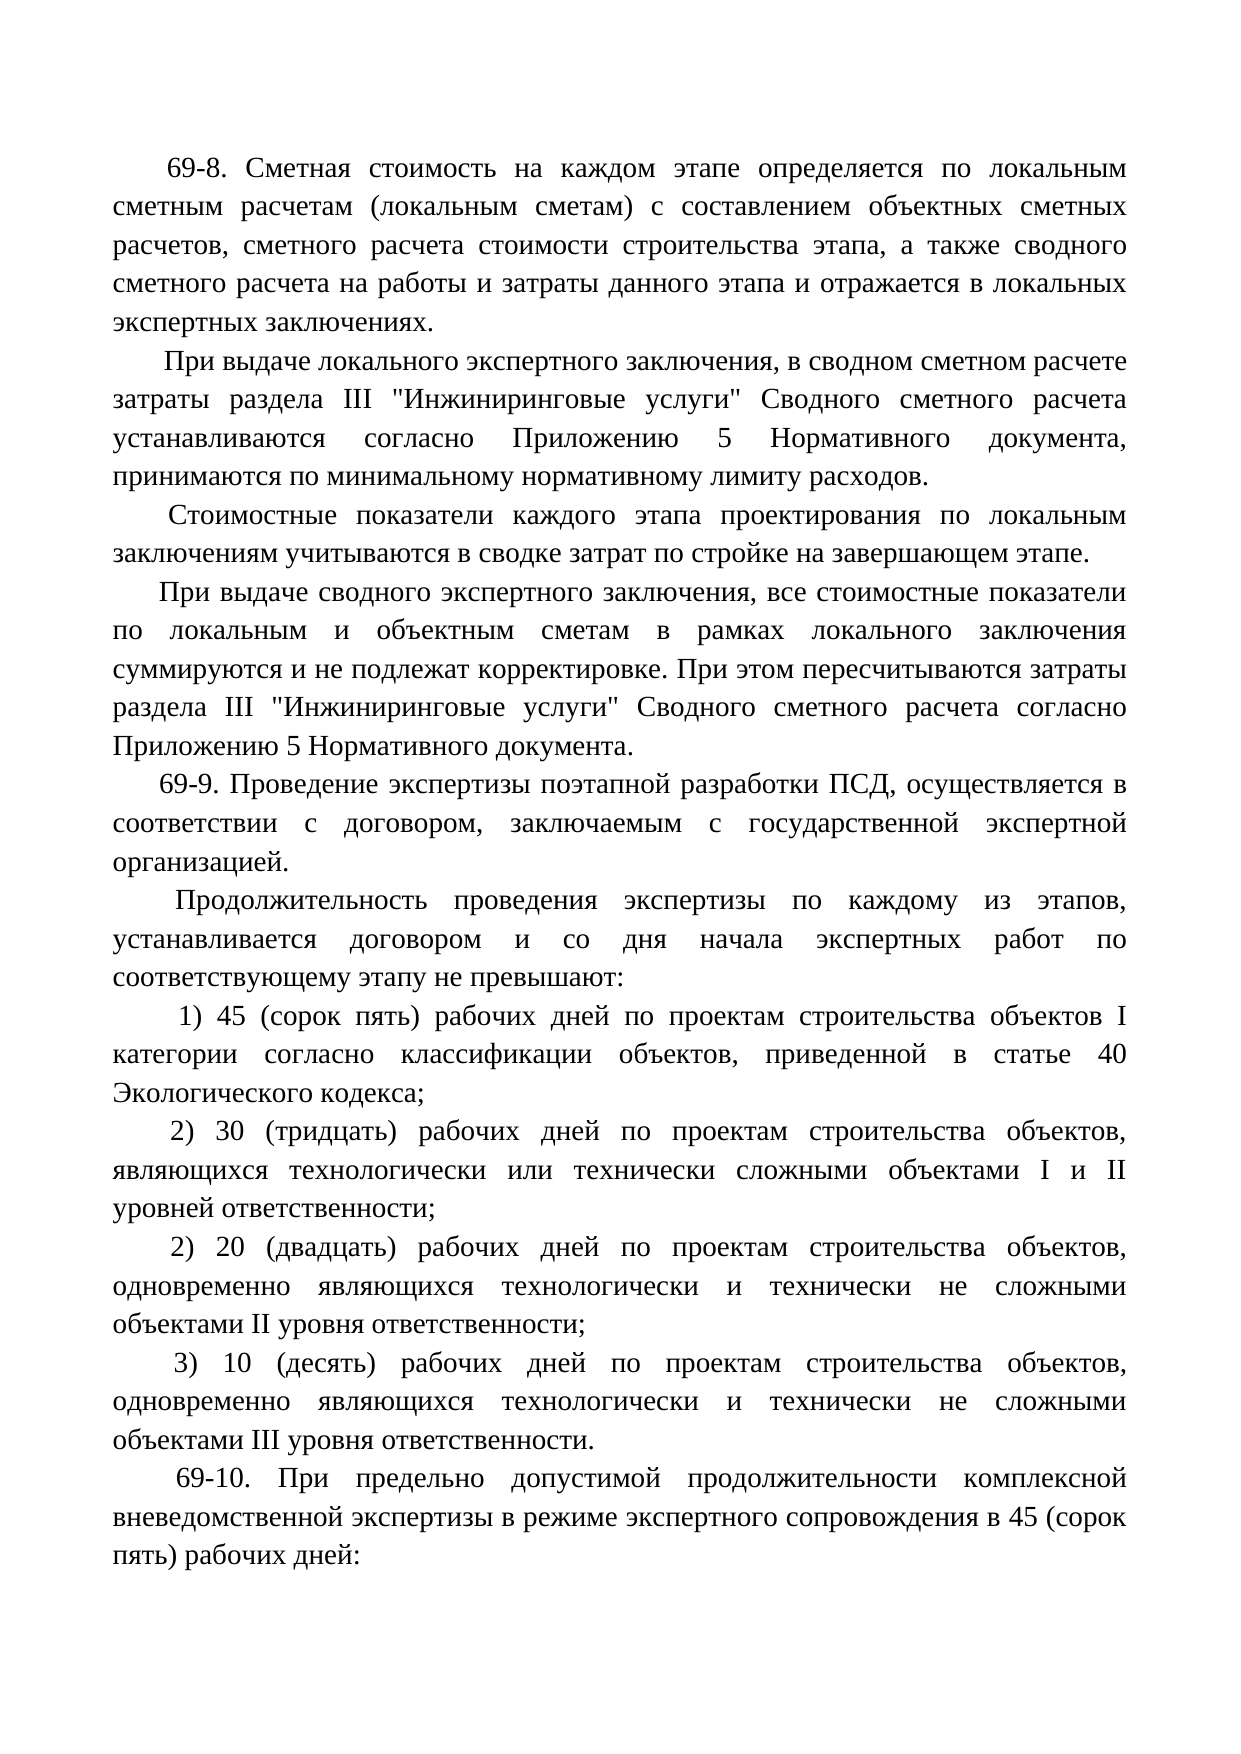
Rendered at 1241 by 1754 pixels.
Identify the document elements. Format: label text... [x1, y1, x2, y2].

text 2) 30 (тридцать) рабочих дней по проектам строительства объектов, являющихся технологически или технически сложными объектами I и II уровней ответственности; [112, 1113, 1128, 1224]
text Продолжительность проведения экспертизы по каждому из этапов, устанавливается договором и со дня начала экспертных работ по соответствующему этапу не превышают: [112, 882, 1128, 993]
text 1) 45 (сорок пять) рабочих дней по проектам строительства объектов I категории согласно классификации объектов, приведенной в статье 40 Экологического кодекса; [112, 998, 1128, 1108]
text Стоимостные показатели каждого этапа проектирования по локальным заключениям учитываются в сводке затрат по стройке на завершающем этапе. [112, 497, 1128, 569]
text 2) 20 (двадцать) рабочих дней по проектам строительства объектов, одновременно являющихся технологически и технически не сложными объектами II уровня ответственности; [112, 1229, 1128, 1340]
text 3) 10 (десять) рабочих дней по проектам строительства объектов, одновременно являющихся технологически и технически не сложными объектами III уровня ответственности. [112, 1345, 1128, 1455]
text 69-9. Проведение экспертизы поэтапной разработки ПСД, осуществляется в соответствии с договором, заключаемым c государственной экспертной организацией. [112, 767, 1128, 877]
text При выдаче сводного экспертного заключения, все стоимостные показатели по локальным и объектным сметам в рамках локального заключения суммируются и не подлежат корректировке. При этом пересчитываются затраты раздела III "Инжиниринговые услуги" Сводного сметного расчета согласно Приложению 5 Нормативного документа. [112, 574, 1128, 762]
text 69-8. Сметная стоимость на каждом этапе определяется по локальным сметным расчетам (локальным сметам) с составлением объектных сметных расчетов, сметного расчета стоимости строительства этапа, а также сводного сметного расчета на работы и затраты данного этапа и отражается в локальных экспертных заключениях. [112, 150, 1128, 338]
text При выдаче локального экспертного заключения, в сводном сметном расчете затраты раздела III "Инжиниринговые услуги" Сводного сметного расчета устанавливаются согласно Приложению 5 Нормативного документа, принимаются по минимальному нормативному лимиту расходов. [112, 343, 1128, 492]
text 69-10. При предельно допустимой продолжительности комплексной вневедомственной экспертизы в режиме экспертного сопровождения в 45 (сорок пять) рабочих дней: [112, 1460, 1128, 1571]
